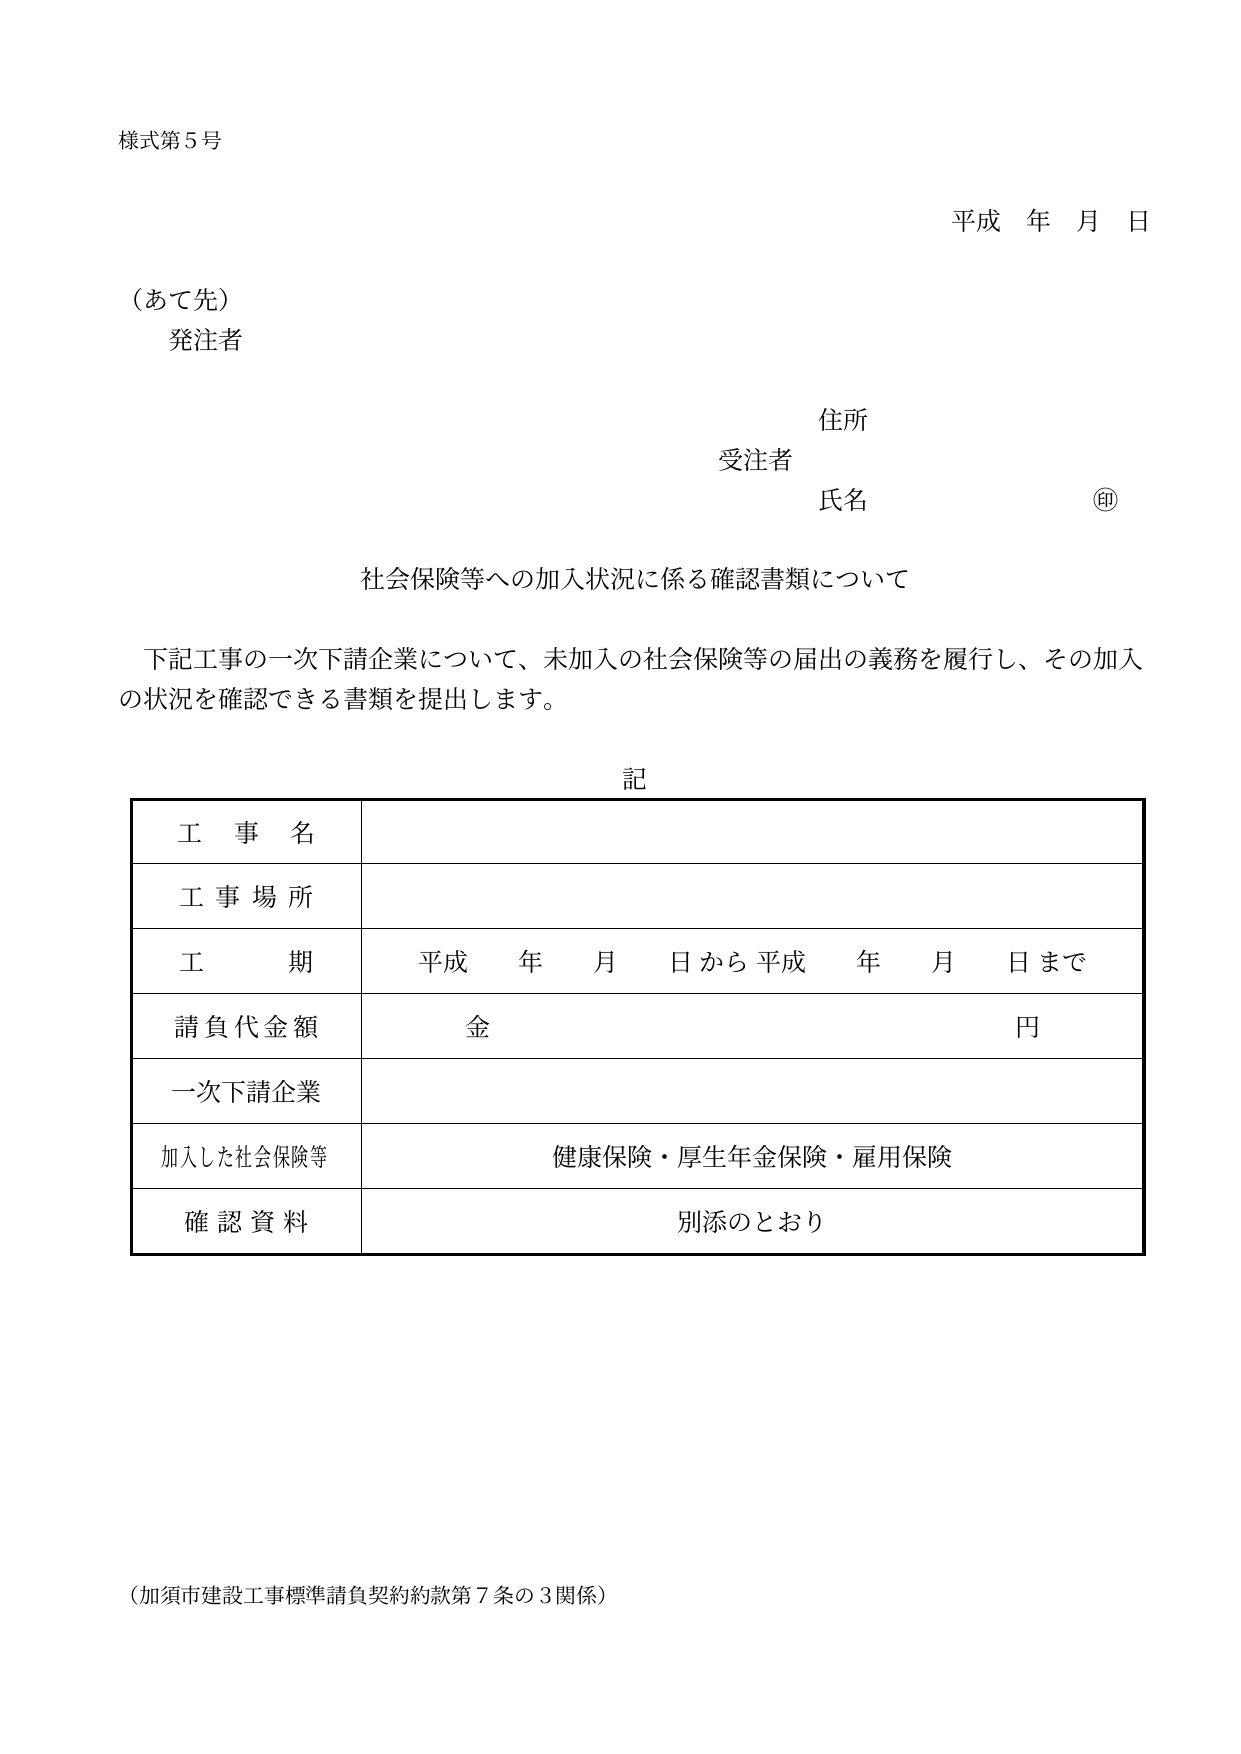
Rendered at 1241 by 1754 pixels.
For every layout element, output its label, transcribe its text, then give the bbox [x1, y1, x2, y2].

text 氏名 ㊞ [118, 478, 1152, 518]
text （加須市建設工事標準請負契約約款第７条の３関係） [118, 1575, 1152, 1615]
text 発注者 [118, 319, 1152, 359]
text 社会保険等への加入状況に係る確認書類について [118, 558, 1152, 598]
table_cell [362, 1059, 1142, 1123]
text 記 [118, 758, 1152, 798]
text 住所 [118, 399, 1152, 438]
table_cell 確認資料 [133, 1189, 361, 1253]
table_cell 加入した社会保険等 [133, 1124, 361, 1188]
table_cell 工事場所 [133, 864, 361, 928]
table_cell 一次下請企業 [133, 1059, 361, 1123]
table_header 工 事 名 [133, 801, 361, 863]
table_cell 健康保険・厚生年金保険・雇用保険 [362, 1124, 1142, 1188]
text 様式第５号 [118, 119, 1152, 159]
table_cell 平成 年 月 日 から 平成 年 月 日 まで [362, 929, 1142, 993]
text 平成 年 月 日 [118, 199, 1152, 239]
table_cell [362, 864, 1142, 928]
text 下記工事の一次下請企業について、未加入の社会保険等の届出の義務を履行し、その加入の状況を確認できる書類を提出します。 [118, 638, 1152, 718]
table_cell 請負代金額 [133, 994, 361, 1058]
table_cell 工 期 [133, 929, 361, 993]
text （あて先） [118, 279, 1152, 319]
table_cell 金 円 [362, 994, 1142, 1058]
table_header [362, 801, 1142, 863]
text 受注者 [118, 438, 1152, 478]
table_cell 別添のとおり [362, 1189, 1142, 1253]
